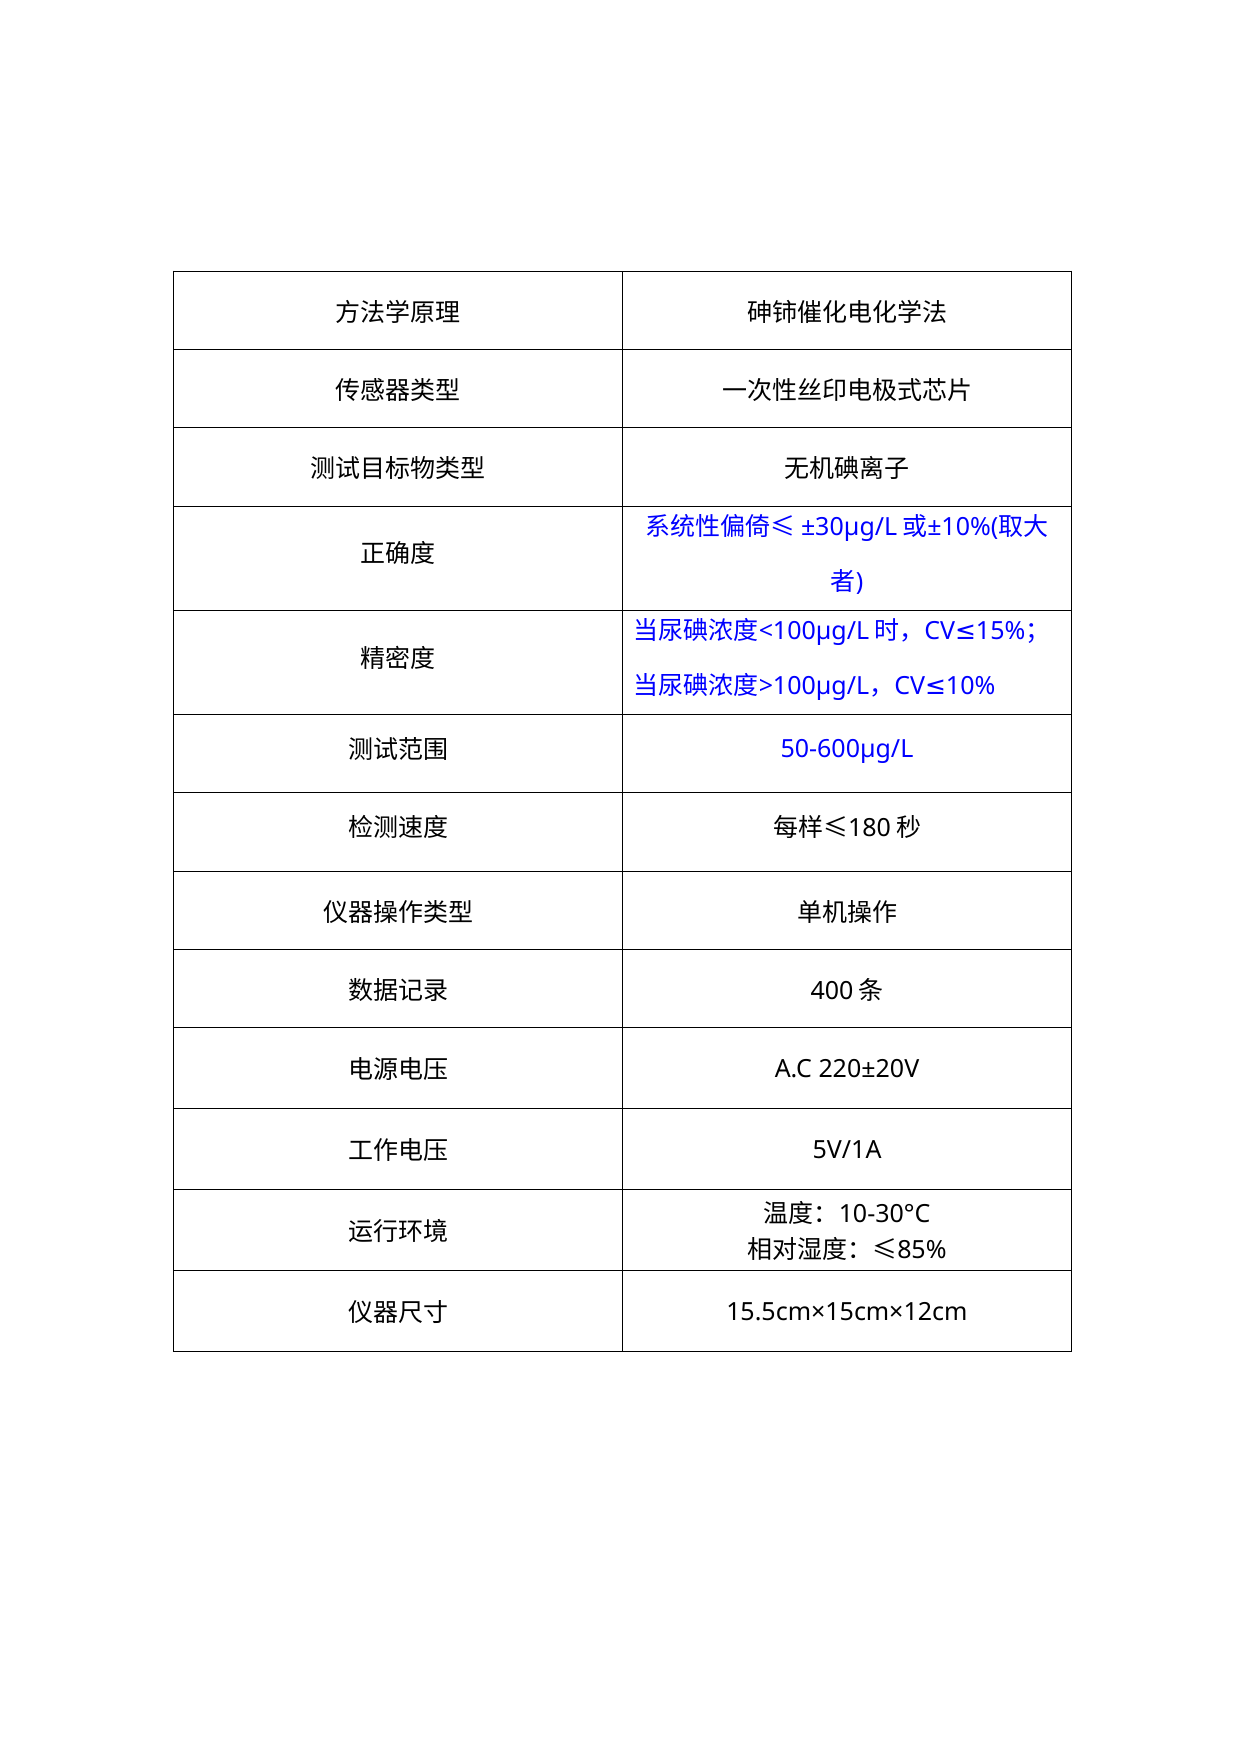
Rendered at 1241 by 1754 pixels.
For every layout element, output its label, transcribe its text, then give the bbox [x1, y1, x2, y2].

table_header 砷铈催化电化学法 [623, 272, 1071, 349]
table_cell 15.5cm×15cm×12cm [623, 1271, 1071, 1351]
table_cell 5V/1A [623, 1109, 1071, 1189]
table_cell 检测速度 [174, 793, 622, 871]
table_cell 当尿碘浓度<100μg/L时，CV≤15%； 当尿碘浓度>100μg/L，CV≤10% [623, 611, 1071, 714]
table_cell 温度：10-30°C 相对湿度：≤85% [623, 1190, 1071, 1269]
table_cell 测试目标物类型 [174, 428, 622, 506]
table_cell 测试范围 [174, 715, 622, 792]
table_cell 精密度 [174, 611, 622, 714]
table_cell 50-600μg/L [623, 715, 1071, 792]
table_cell 数据记录 [174, 950, 622, 1027]
table_cell 仪器尺寸 [174, 1271, 622, 1351]
table_cell 一次性丝印电极式芯片 [623, 350, 1071, 427]
table_cell 仪器操作类型 [174, 872, 622, 949]
table_cell 电源电压 [174, 1028, 622, 1108]
table_cell 正确度 [174, 507, 622, 610]
table_cell 工作电压 [174, 1109, 622, 1189]
table_cell 传感器类型 [174, 350, 622, 427]
table_cell A.C 220±20V [623, 1028, 1071, 1108]
table_cell 每样≤180秒 [623, 793, 1071, 871]
table_cell 400条 [623, 950, 1071, 1027]
table_cell 系统性偏倚≤ ±30μg/L或±10%(取大者) [623, 507, 1071, 610]
table_cell 单机操作 [623, 872, 1071, 949]
table_header 方法学原理 [174, 272, 622, 349]
table_cell 运行环境 [174, 1190, 622, 1269]
table_cell 无机碘离子 [623, 428, 1071, 506]
